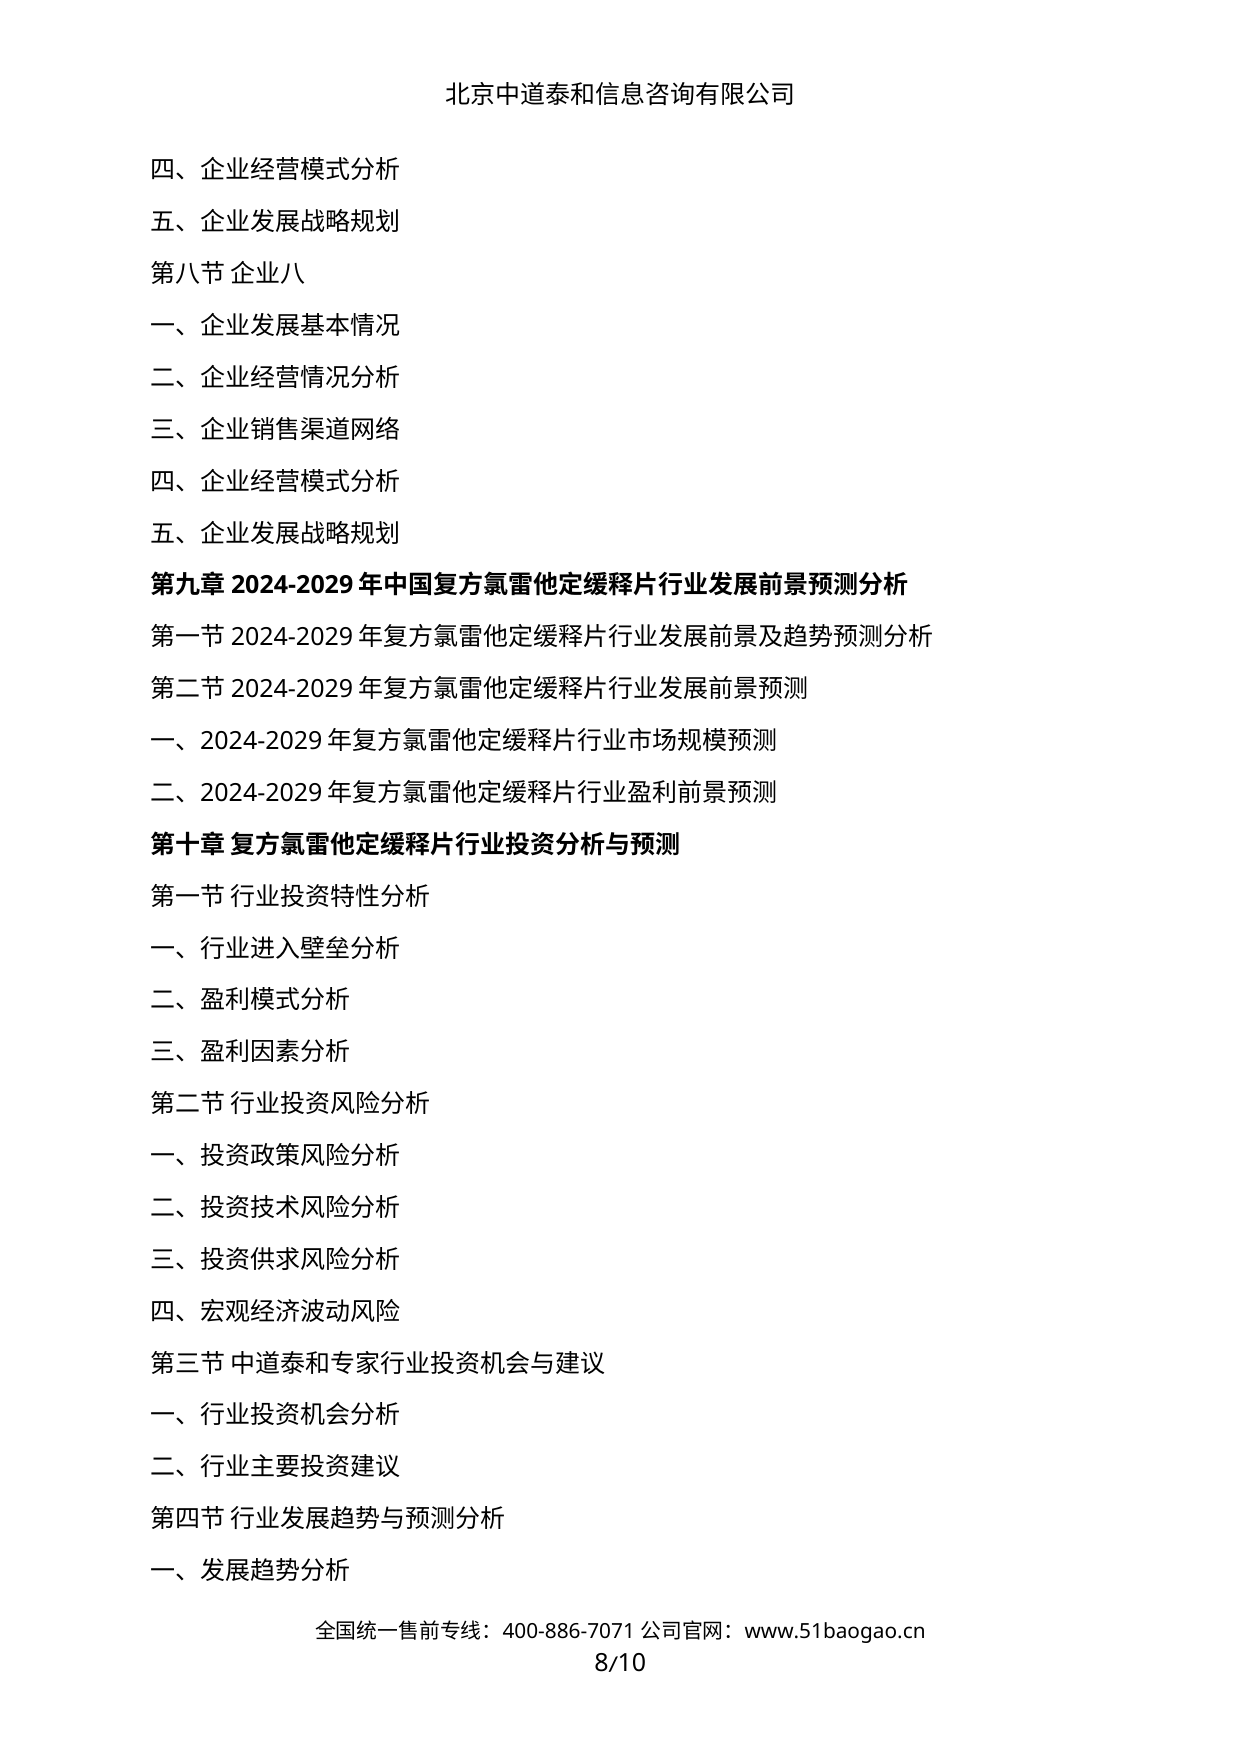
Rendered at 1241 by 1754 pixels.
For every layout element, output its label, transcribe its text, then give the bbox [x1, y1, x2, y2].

text 二、盈利模式分析 [150, 980, 1090, 1016]
text 第四节 行业发展趋势与预测分析 [150, 1499, 1090, 1535]
text 第八节 企业八 [150, 254, 1090, 290]
text 二、投资技术风险分析 [150, 1187, 1090, 1224]
text 四、宏观经济波动风险 [150, 1291, 1090, 1327]
text 四、企业经营模式分析 [150, 150, 1090, 186]
text 第二节 行业投资风险分析 [150, 1084, 1090, 1120]
text 二、2024-2029年复方氯雷他定缓释片行业盈利前景预测 [150, 772, 1090, 809]
text 五、企业发展战略规划 [150, 513, 1090, 549]
text 三、盈利因素分析 [150, 1032, 1090, 1068]
text 第一节 行业投资特性分析 [150, 876, 1090, 912]
text 五、企业发展战略规划 [150, 202, 1090, 238]
text 一、行业进入壁垒分析 [150, 928, 1090, 964]
text 一、投资政策风险分析 [150, 1136, 1090, 1172]
text 一、企业发展基本情况 [150, 306, 1090, 342]
text 第三节 中道泰和专家行业投资机会与建议 [150, 1343, 1090, 1379]
text 三、企业销售渠道网络 [150, 409, 1090, 446]
text 一、2024-2029年复方氯雷他定缓释片行业市场规模预测 [150, 721, 1090, 757]
text 一、行业投资机会分析 [150, 1395, 1090, 1431]
text 第二节 2024-2029年复方氯雷他定缓释片行业发展前景预测 [150, 669, 1090, 705]
text 第九章 2024-2029年中国复方氯雷他定缓释片行业发展前景预测分析 [150, 565, 1090, 601]
text 第一节 2024-2029年复方氯雷他定缓释片行业发展前景及趋势预测分析 [150, 617, 1090, 653]
text 第十章 复方氯雷他定缓释片行业投资分析与预测 [150, 824, 1090, 861]
text 二、企业经营情况分析 [150, 357, 1090, 394]
text 二、行业主要投资建议 [150, 1447, 1090, 1483]
text 一、发展趋势分析 [150, 1551, 1090, 1587]
text 三、投资供求风险分析 [150, 1239, 1090, 1276]
text 四、企业经营模式分析 [150, 461, 1090, 497]
